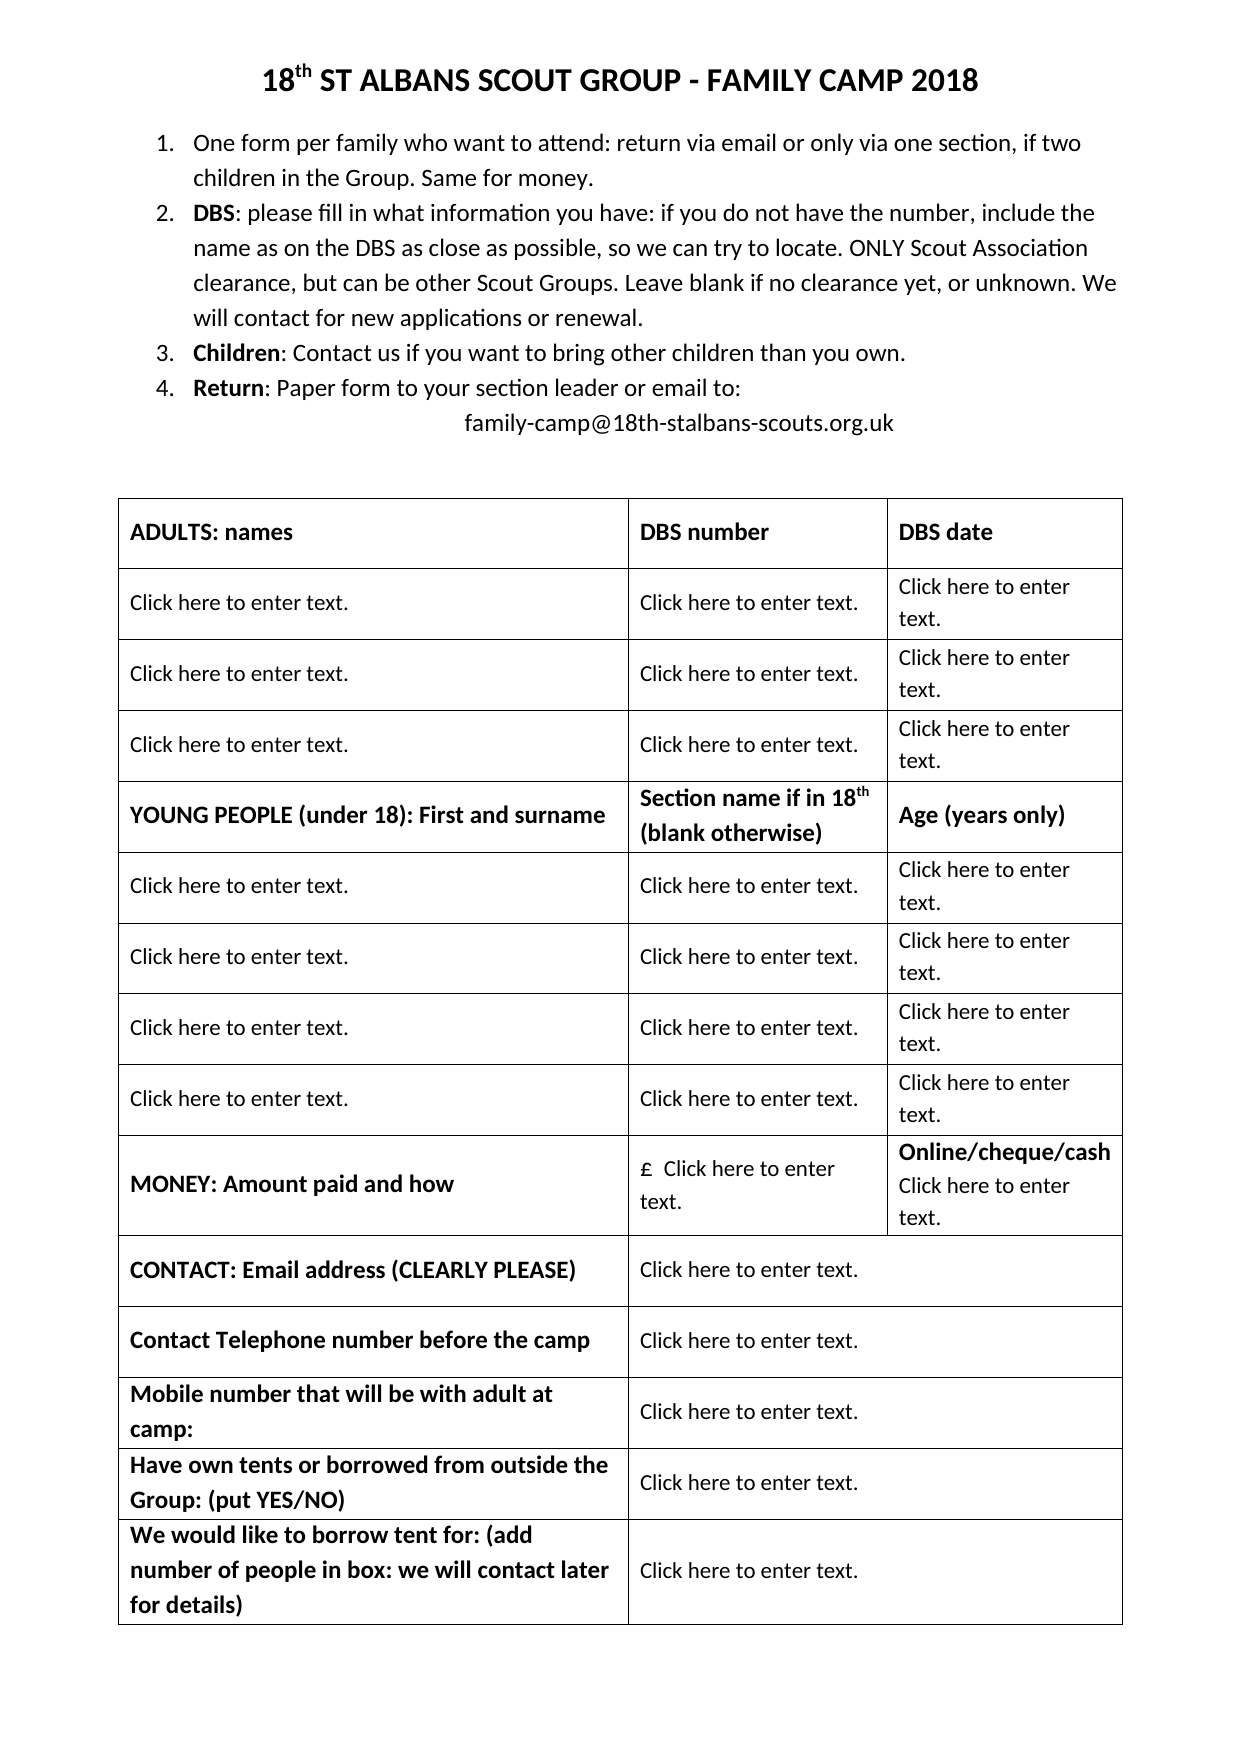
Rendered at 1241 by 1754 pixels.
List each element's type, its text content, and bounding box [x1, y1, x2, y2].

text 18th ST ALBANS SCOUT GROUP - FAMILY CAMP 2018 [118, 59, 1122, 100]
table_cell Mobile number that will be with adult at camp: [119, 1378, 628, 1448]
table_cell £ [629, 1136, 887, 1235]
table_cell MONEY: Amount paid and how [119, 1136, 628, 1235]
table_header ADULTS: names [119, 499, 628, 568]
table_cell We would like to borrow tent for: (add number of people in box: we will contact later for details) [119, 1520, 628, 1624]
list Children: Contact us if you want to bring other children than you own. [156, 337, 1122, 367]
table_cell Contact Telephone number before the camp [119, 1307, 628, 1377]
list family-camp@18th-stalbans-scouts.org.uk [193, 407, 1122, 437]
table_header DBS number [629, 499, 887, 568]
table_cell CONTACT: Email address (CLEARLY PLEASE) [119, 1236, 628, 1306]
table_header DBS date [888, 499, 1122, 568]
table_cell Have own tents or borrowed from outside the Group: (put YES/NO) [119, 1449, 628, 1518]
list One form per family who want to attend: return via email or only via one section, if two children in the Group. Same for money. [156, 127, 1122, 192]
table_cell Online/cheque/cash [888, 1136, 1122, 1235]
table_cell YOUNG PEOPLE (under 18): First and surname [119, 782, 628, 852]
list Return: Paper form to your section leader or email to: [156, 372, 1122, 402]
table_cell Age (years only) [888, 782, 1122, 852]
list DBS: please fill in what information you have: if you do not have the number, include the name as on the DBS as close as possible, so we can try to locate. ONLY Scout Association clearance, but can be other Scout Groups. Leave blank if no clearance yet, or unknown. We will contact for new applications or renewal. [156, 197, 1122, 332]
table_cell Section name if in 18th (blank otherwise) [629, 782, 887, 852]
